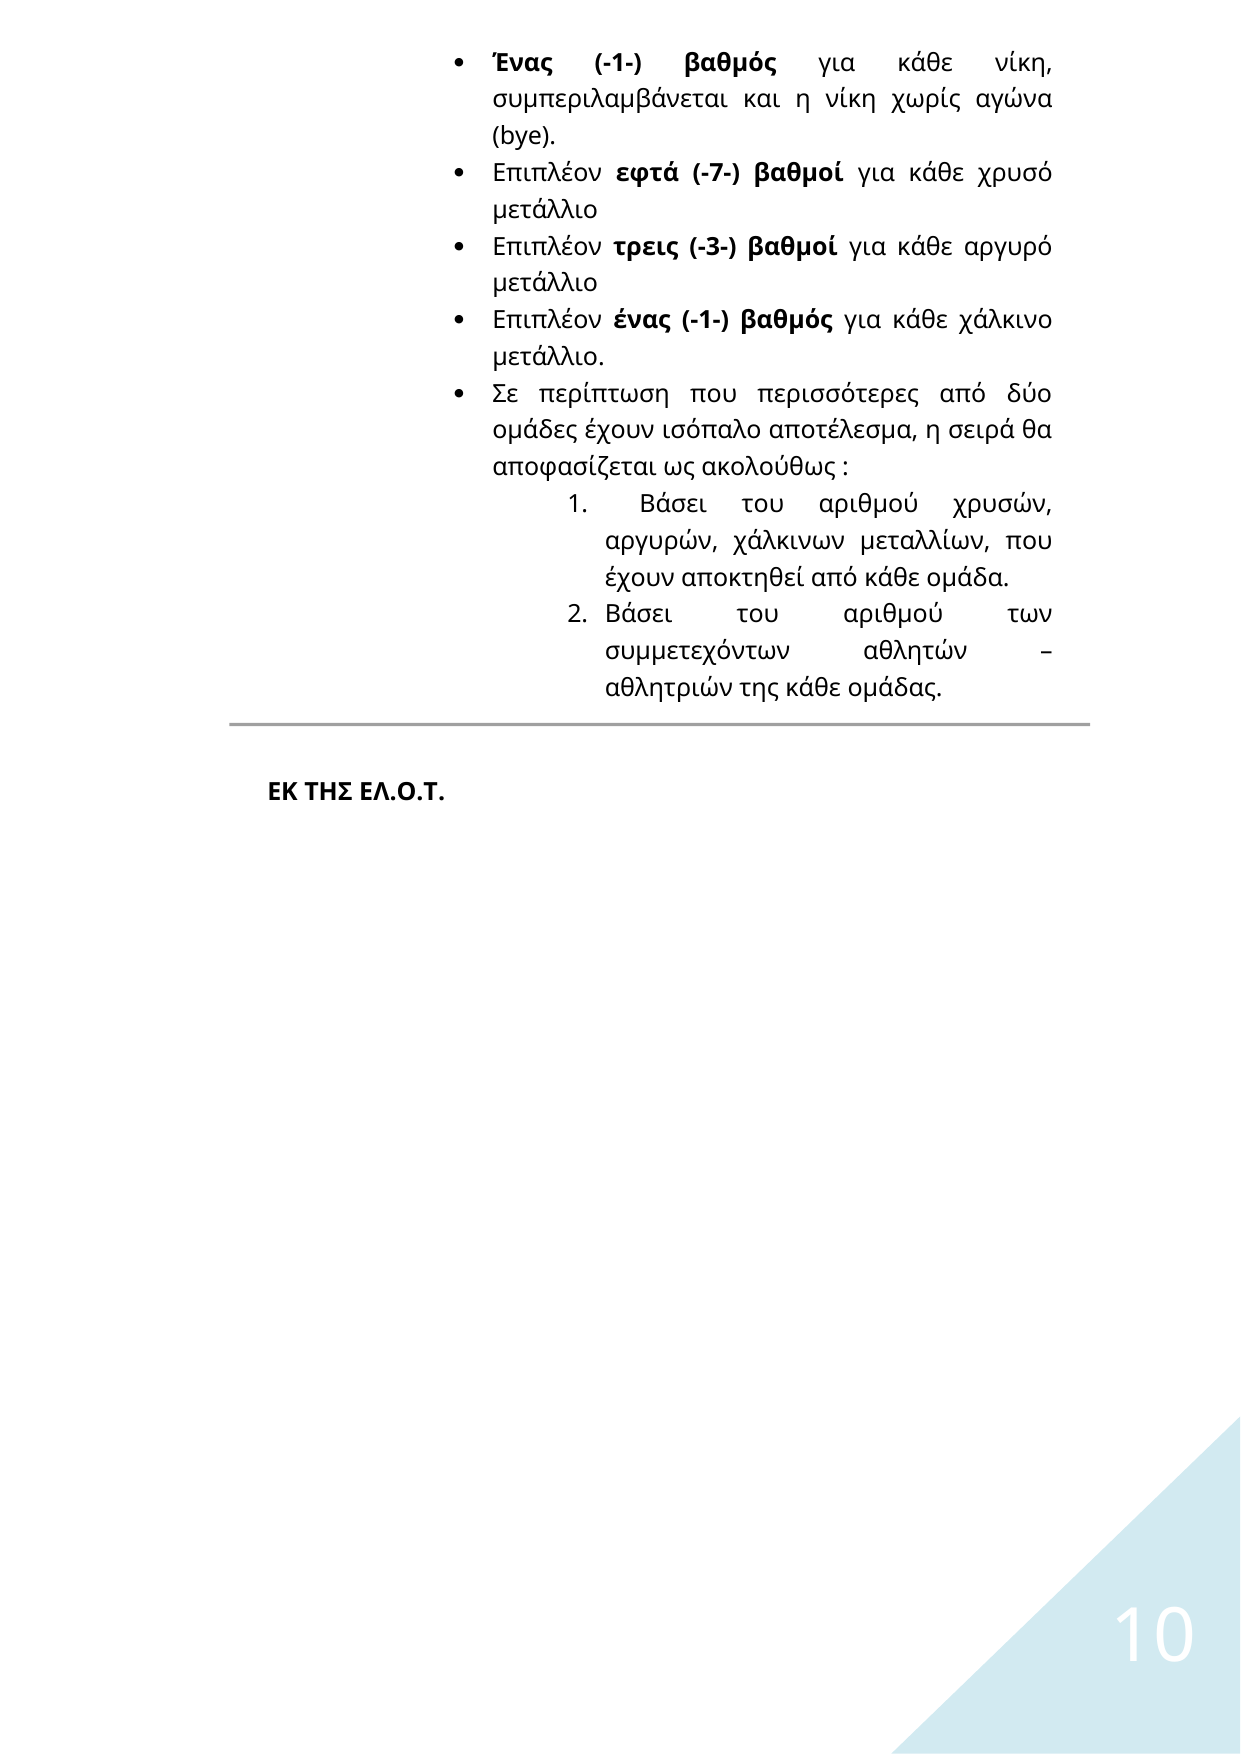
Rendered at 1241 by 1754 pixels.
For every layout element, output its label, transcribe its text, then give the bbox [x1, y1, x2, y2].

list Σε περίπτωση που περισσότερες από δύο ομάδες έχουν ισόπαλο αποτέλεσμα, η σειρά θα αποφασίζεται ως ακολούθως : [454, 375, 1053, 483]
list Ένας (-1-) βαθμός για κάθε νίκη, συμπεριλαμβάνεται και η νίκη χωρίς αγώνα (bye). [454, 44, 1053, 152]
text ΕΚ ΤΗΣ ΕΛ.Ο.Τ. [192, 773, 1053, 807]
list Επιπλέον εφτά (-7-) βαθμοί για κάθε χρυσό μετάλλιο [454, 155, 1053, 226]
list Επιπλέον ένας (-1-) βαθμός για κάθε χάλκινο μετάλλιο. [454, 302, 1053, 373]
list Επιπλέον τρεις (-3-) βαθμοί για κάθε αργυρό μετάλλιο [454, 228, 1053, 299]
list Βάσει του αριθμού των συμμετεχόντων αθλητών – αθλητριών της κάθε ομάδας. [567, 596, 1053, 703]
list Βάσει του αριθμού χρυσών, αργυρών, χάλκινων μεταλλίων, που έχουν αποκτηθεί από κάθε ομάδα. [567, 486, 1053, 593]
